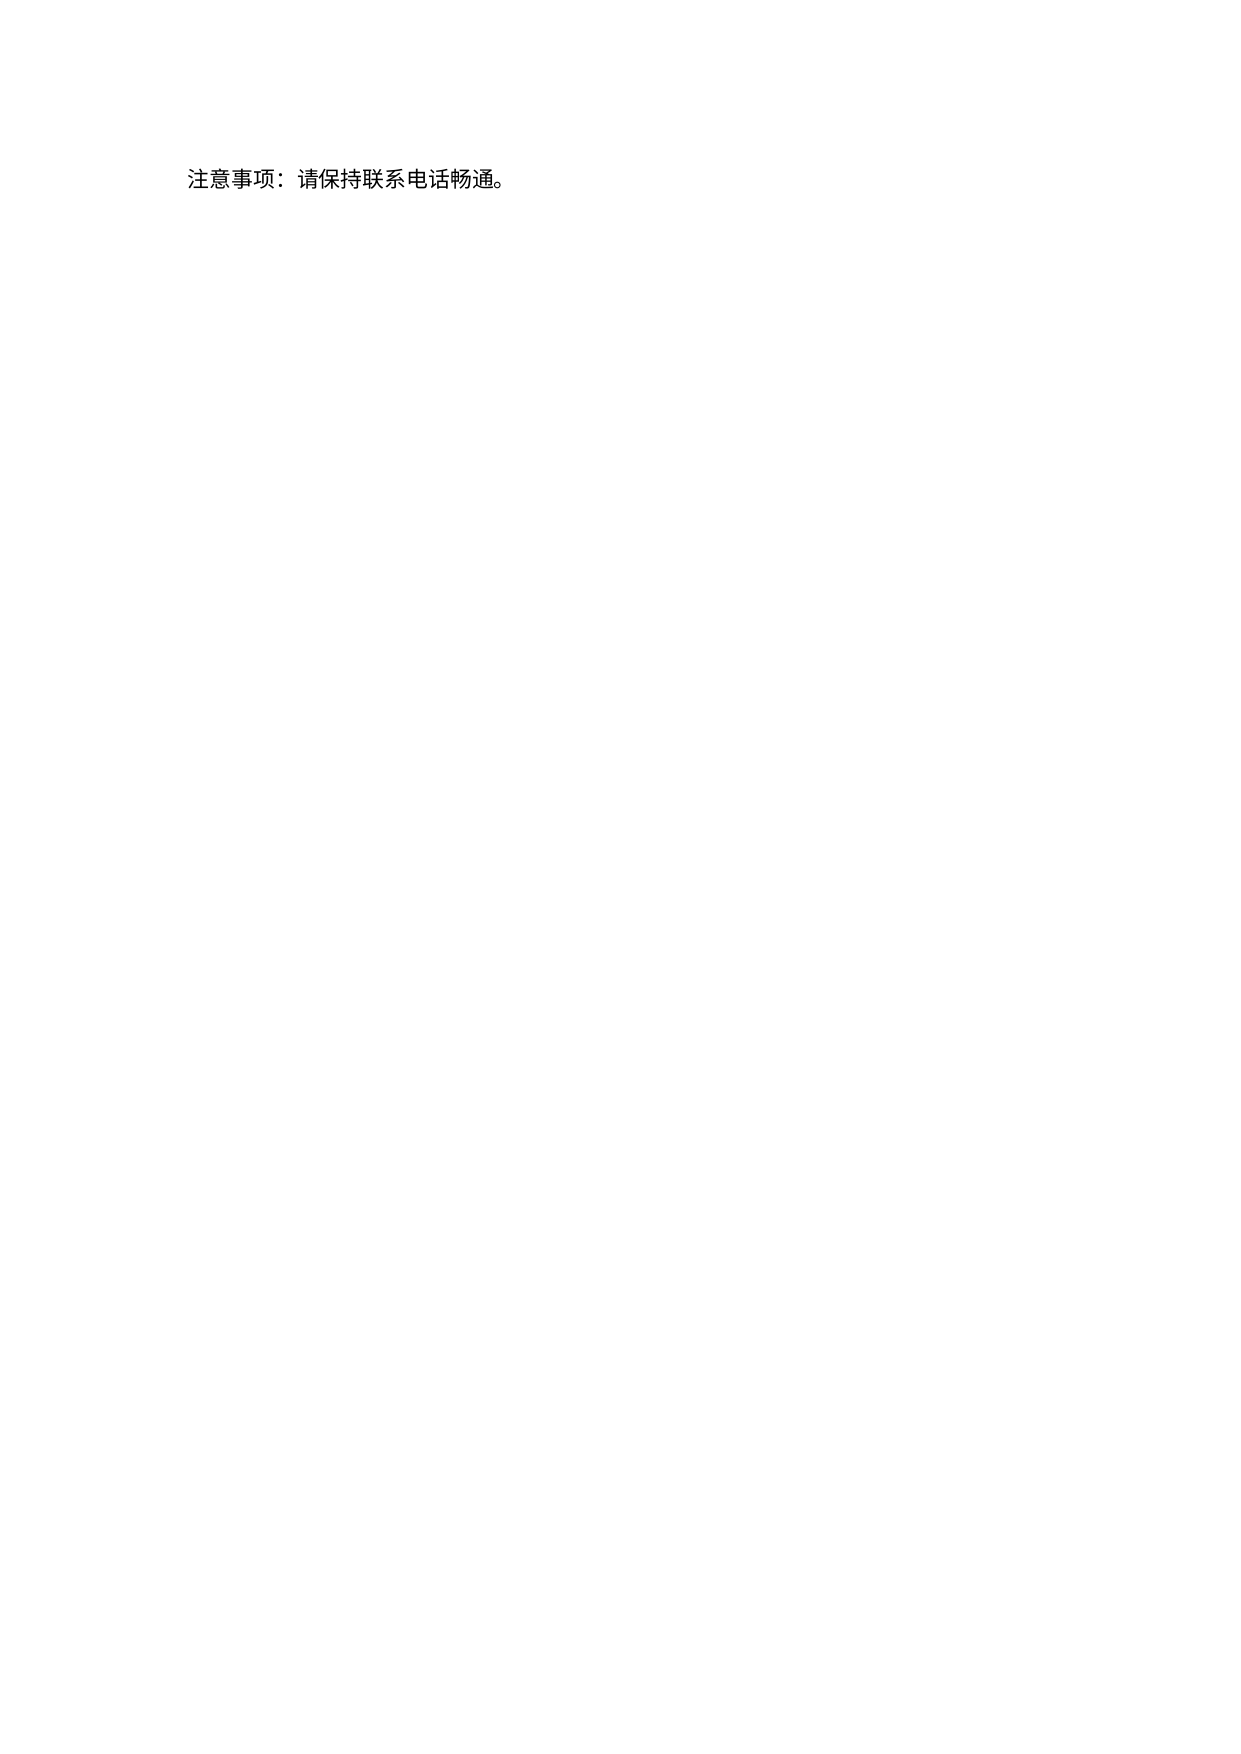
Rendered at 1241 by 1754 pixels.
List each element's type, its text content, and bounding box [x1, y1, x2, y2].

text 注意事项：请保持联系电话畅通。 [187, 162, 1053, 194]
